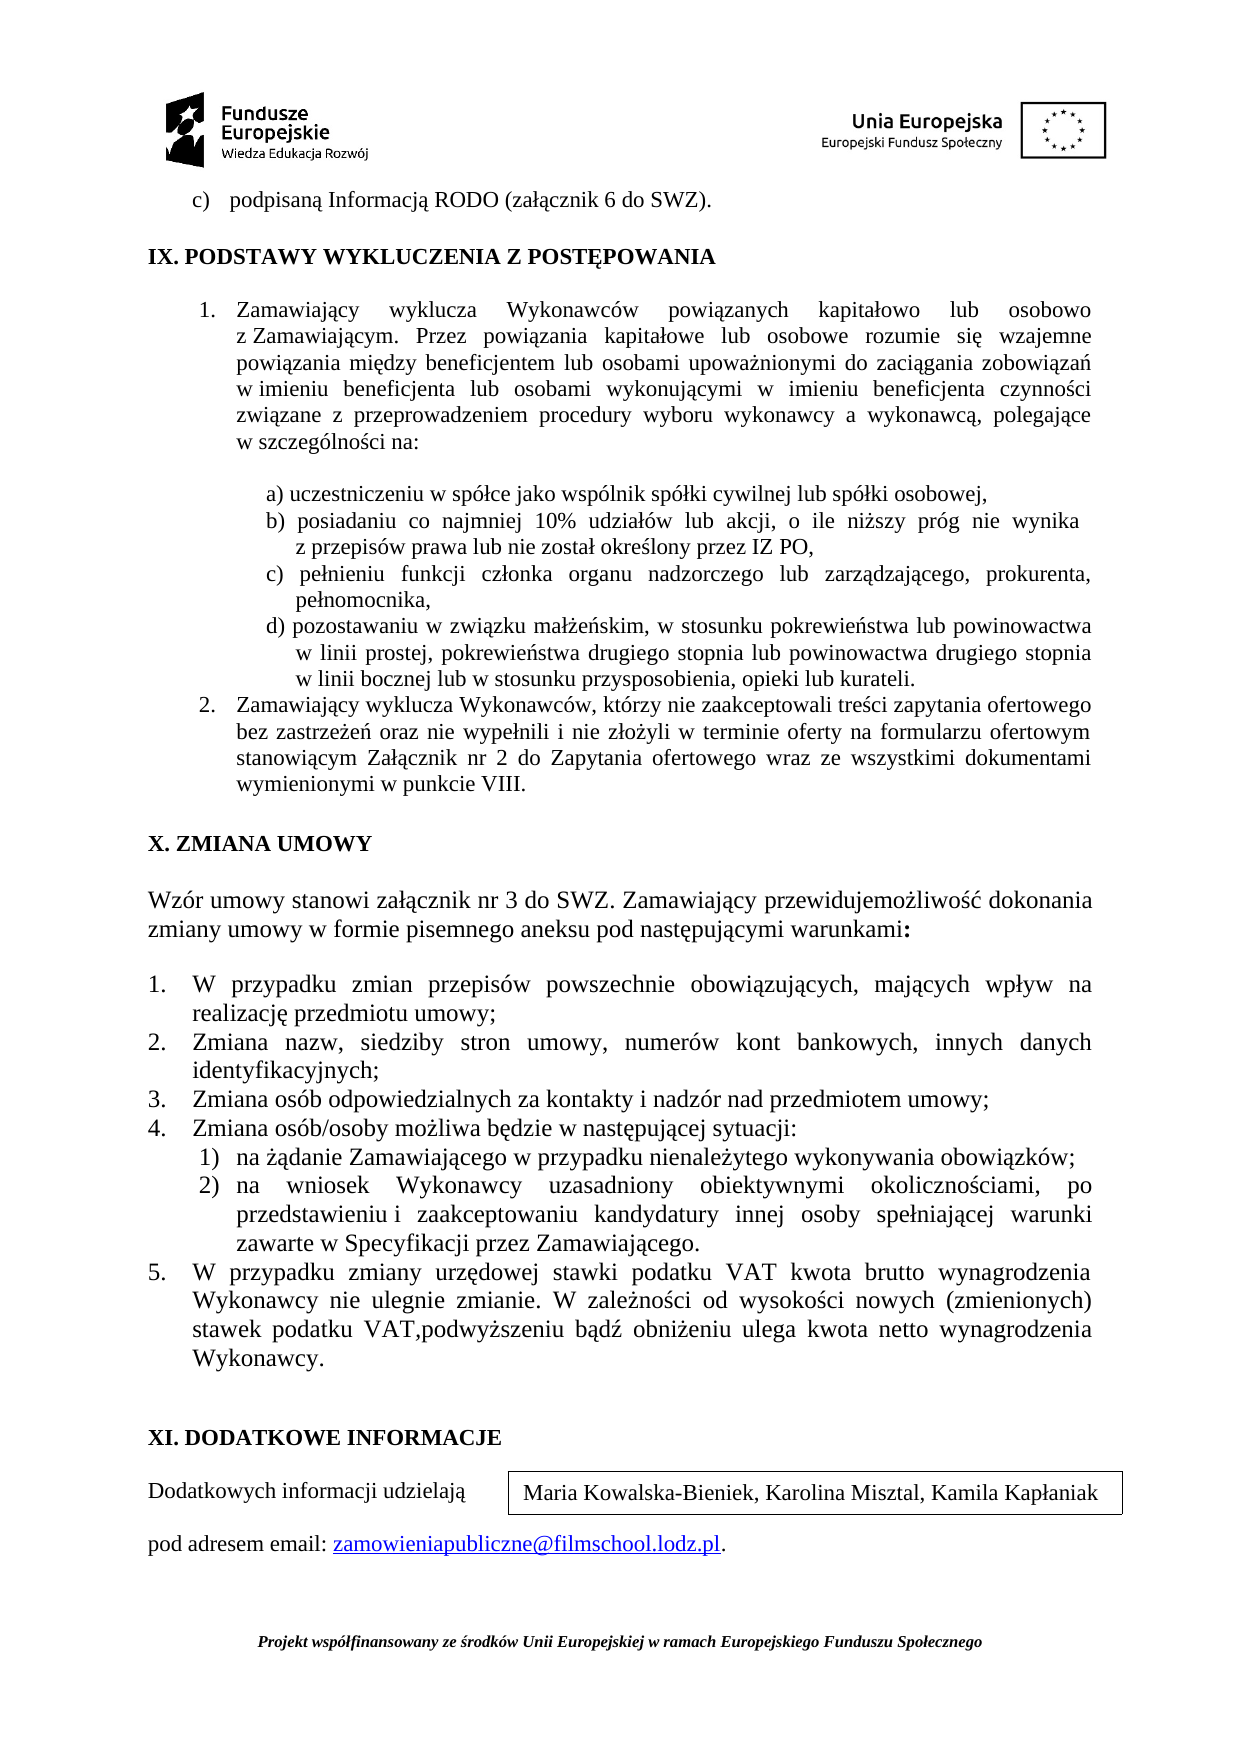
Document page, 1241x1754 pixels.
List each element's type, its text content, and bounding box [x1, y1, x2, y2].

list podpisaną Informacją RODO (załącznik 6 do SWZ). [192, 186, 1093, 212]
list Zmiana osób/osoby możliwa będzie w następującej sytuacji: [148, 1113, 1093, 1142]
list Zmiana osób odpowiedzialnych za kontakty i nadzór nad przedmiotem umowy; [148, 1084, 1093, 1113]
text Wzór umowy stanowi załącznik nr 3 do SWZ. Zamawiający przewidujemożliwość dokonania zmiany umowy w formie pisemnego aneksu pod następującymi warunkami: [148, 885, 1093, 943]
list Zamawiający wyklucza Wykonawców, którzy nie zaakceptowali treści zapytania ofertowego bez zastrzeżeń oraz nie wypełnili i nie złożyli w terminie oferty na formularzu ofertowym stanowiącym Załącznik nr 2 do Zapytania ofertowego wraz ze wszystkimi dokumentami wymienionymi w punkcie VIII. [199, 691, 1093, 797]
picture [147, 73, 386, 186]
text IX. PODSTAWY WYKLUCZENIA Z POSTĘPOWANIA [148, 243, 1093, 270]
text c) pełnieniu funkcji członka organu nadzorczego lub zarządzającego, prokurenta, pełnomocnika, [266, 559, 1093, 612]
picture [803, 83, 1125, 177]
list W przypadku zmian przepisów powszechnie obowiązujących, mających wpływ na realizację przedmiotu umowy; [148, 969, 1093, 1027]
text pod adresem email: zamowieniapubliczne@filmschool.lodz.pl. [148, 1530, 1093, 1556]
text d) pozostawaniu w związku małżeńskim, w stosunku pokrewieństwa lub powinowactwa w linii prostej, pokrewieństwa drugiego stopnia lub powinowactwa drugiego stopnia w linii bocznej lub w stosunku przysposobienia, opieki lub kurateli. [266, 612, 1093, 691]
text a) uczestniczeniu w spółce jako wspólnik spółki cywilnej lub spółki osobowej, [266, 481, 1093, 507]
text XI. DODATKOWE INFORMACJE [148, 1424, 1093, 1451]
text b) posiadaniu co najmniej 10% udziałów lub akcji, o ile niższy próg nie wynika z przepisów prawa lub nie został określony przez IZ PO, [266, 507, 1093, 559]
list W przypadku zmiany urzędowej stawki podatku VAT kwota brutto wynagrodzenia Wykonawcy nie ulegnie zmianie. W zależności od wysokości nowych (zmienionych) stawek podatku VAT,podwyższeniu bądź obniżeniu ulega kwota netto wynagrodzenia Wykonawcy. [148, 1257, 1093, 1372]
list na żądanie Zamawiającego w przypadku nienależytego wykonywania obowiązków; [199, 1142, 1093, 1171]
text X. ZMIANA UMOWY [148, 830, 1093, 857]
list Zmiana nazw, siedziby stron umowy, numerów kont bankowych, innych danych identyfikacyjnych; [148, 1027, 1093, 1084]
text Dodatkowych informacji udzielają [148, 1477, 508, 1503]
list Zamawiający wyklucza Wykonawców powiązanych kapitałowo lub osobowo z Zamawiającym. Przez powiązania kapitałowe lub osobowe rozumie się wzajemne powiązania między beneficjentem lub osobami upoważnionymi do zaciągania zobowiązań w imieniu beneficjenta lub osobami wykonującymi w imieniu beneficjenta czynności związane z przeprowadzeniem procedury wyboru wykonawcy a wykonawcą, polegające w szczególności na: [199, 296, 1093, 454]
list na wniosek Wykonawcy uzasadniony obiektywnymi okolicznościami, po przedstawieniu i zaakceptowaniu kandydatury innej osoby spełniającej warunki zawarte w Specyfikacji przez Zamawiającego. [199, 1171, 1093, 1257]
